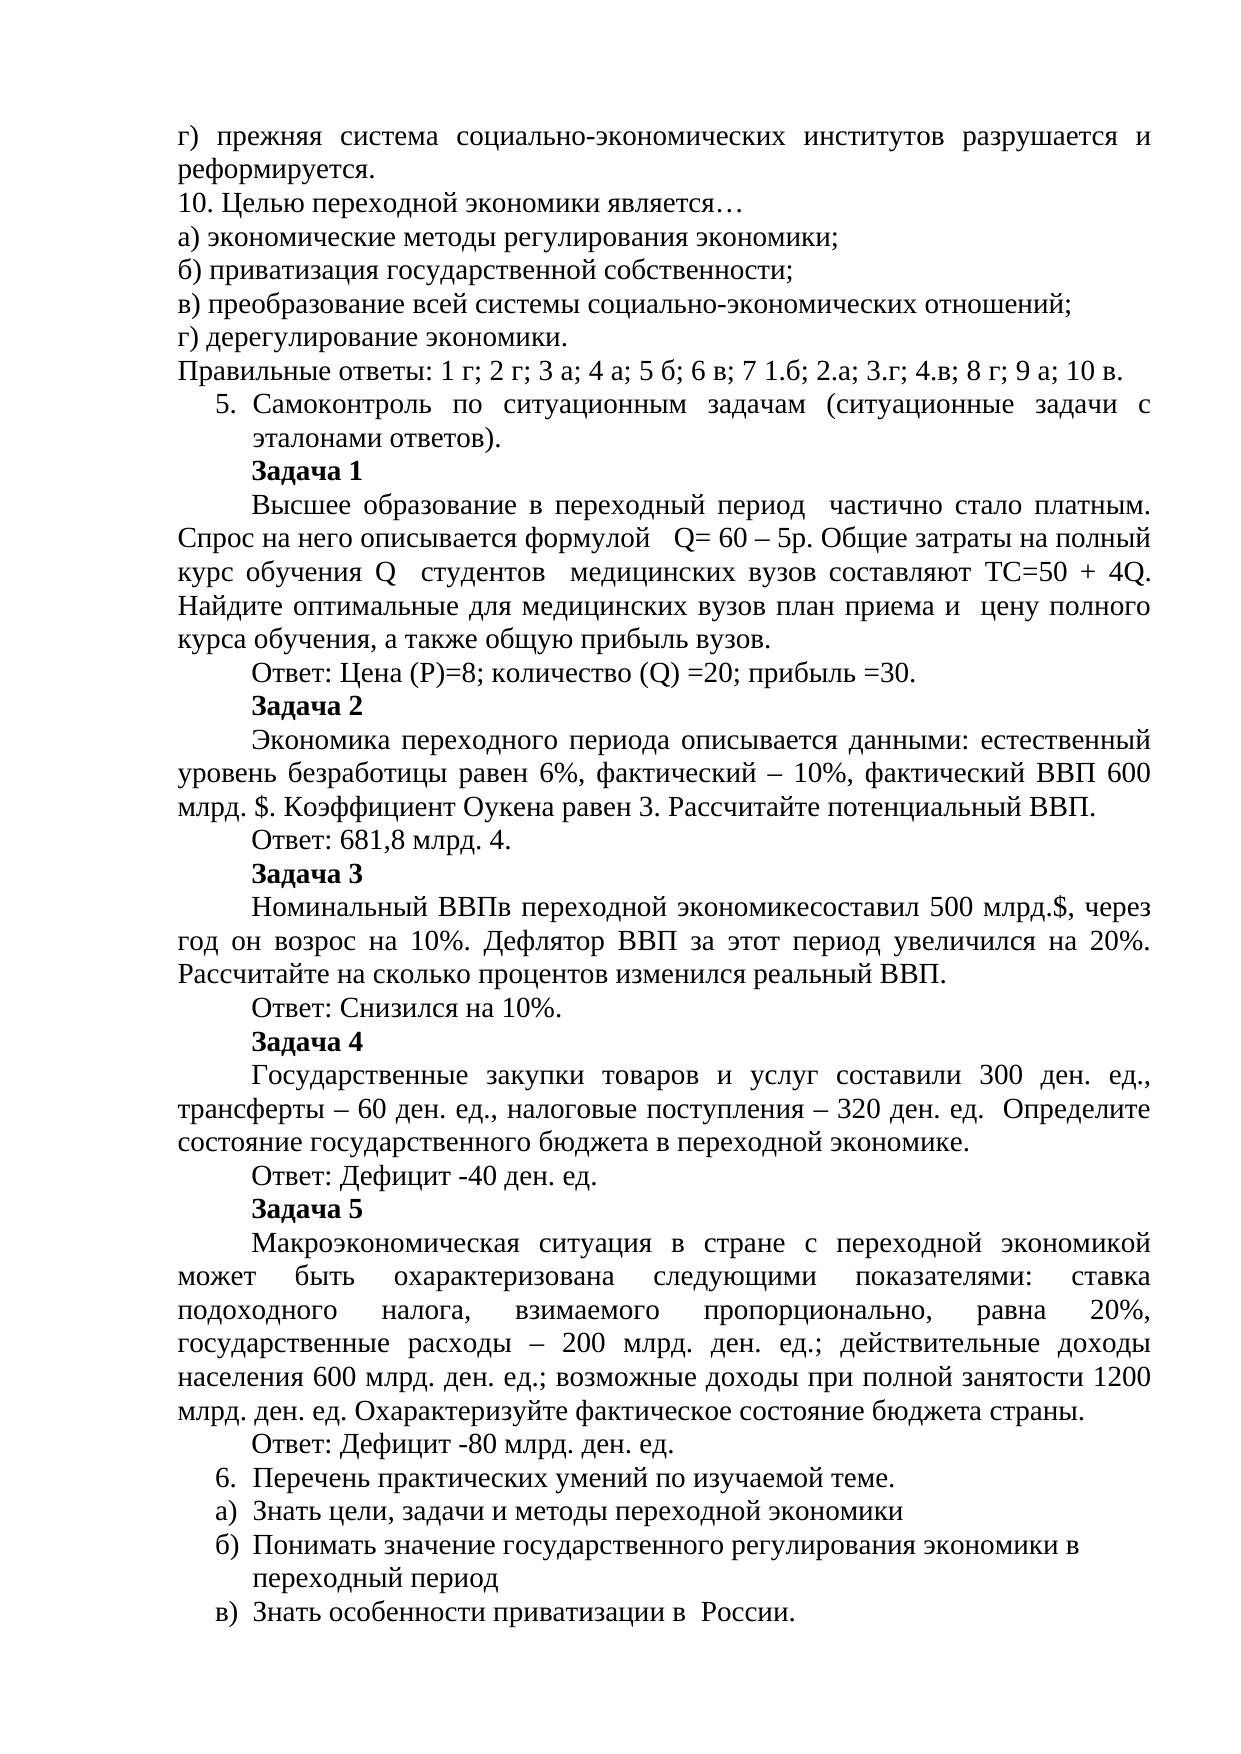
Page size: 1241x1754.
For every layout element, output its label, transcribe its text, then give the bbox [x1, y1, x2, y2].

text 10. Целью переходной экономики является… [177, 185, 1152, 219]
text Задача 1 [177, 453, 1152, 487]
text Макроэкономическая ситуация в стране с переходной экономикой может быть охарактеризована следующими показателями: ставка подоходного налога, взимаемого пропорционально, равна 20%, государственные расходы – 200 млрд. ден. ед.; действительные доходы населения 600 млрд. ден. ед.; возможные доходы при полной занятости 1200 млрд. ден. ед. Охарактеризуйте фактическое состояние бюджета страны. [177, 1225, 1152, 1426]
text Ответ: Дефицит -40 ден. ед. [177, 1158, 1152, 1191]
text Ответ: Снизился на 10%. [177, 990, 1152, 1024]
text Экономика переходного периода описывается данными: естественный уровень безработицы равен 6%, фактический – 10%, фактический ВВП 600 млрд. $. Коэффициент Оукена равен 3. Рассчитайте потенциальный ВВП. [177, 722, 1152, 822]
list Перечень практических умений по изучаемой теме. [215, 1460, 1152, 1493]
text Государственные закупки товаров и услуг составили 300 ден. ед., трансферты – 60 ден. ед., налоговые поступления – 320 ден. ед. Определите состояние государственного бюджета в переходной экономике. [177, 1057, 1152, 1158]
list Знать особенности приватизации в России. [215, 1594, 1152, 1627]
list Самоконтроль по ситуационным задачам (ситуационные задачи с эталонами ответов). [215, 386, 1152, 453]
text г) прежняя система социально-экономических институтов разрушается и реформируется. [177, 118, 1152, 185]
text б) приватизация государственной собственности; [177, 252, 1152, 286]
text Номинальный ВВПв переходной экономикесоставил 500 млрд.$, через год он возрос на 10%. Дефлятор ВВП за этот период увеличился на 20%. Рассчитайте на сколько процентов изменился реальный ВВП. [177, 889, 1152, 990]
text в) преобразование всей системы социально-экономических отношений; [177, 286, 1152, 319]
text Ответ: Цена (Р)=8; количество (Q) =20; прибыль =30. [177, 655, 1152, 688]
text Ответ: 681,8 млрд. 4. [177, 822, 1152, 856]
text Задача 5 [177, 1191, 1152, 1225]
text Ответ: Дефицит -80 млрд. ден. ед. [177, 1426, 1152, 1460]
text Задача 4 [177, 1024, 1152, 1057]
text г) дерегулирование экономики. [177, 319, 1152, 353]
list Понимать значение государственного регулирования экономики в переходный период [215, 1527, 1152, 1594]
text Правильные ответы: 1 г; 2 г; 3 а; 4 а; 5 б; 6 в; 7 1.б; 2.а; 3.г; 4.в; 8 г; 9 а; 10 в. [177, 353, 1152, 386]
text Задача 2 [177, 688, 1152, 722]
list Знать цели, задачи и методы переходной экономики [215, 1493, 1152, 1527]
text Высшее образование в переходный период частично стало платным. Спрос на него описывается формулой Q= 60 – 5р. Общие затраты на полный курс обучения Q студентов медицинских вузов составляют TC=50 + 4Q. Найдите оптимальные для медицинских вузов план приема и цену полного курса обучения, а также общую прибыль вузов. [177, 487, 1152, 655]
text Задача 3 [177, 856, 1152, 889]
text а) экономические методы регулирования экономики; [177, 219, 1152, 252]
